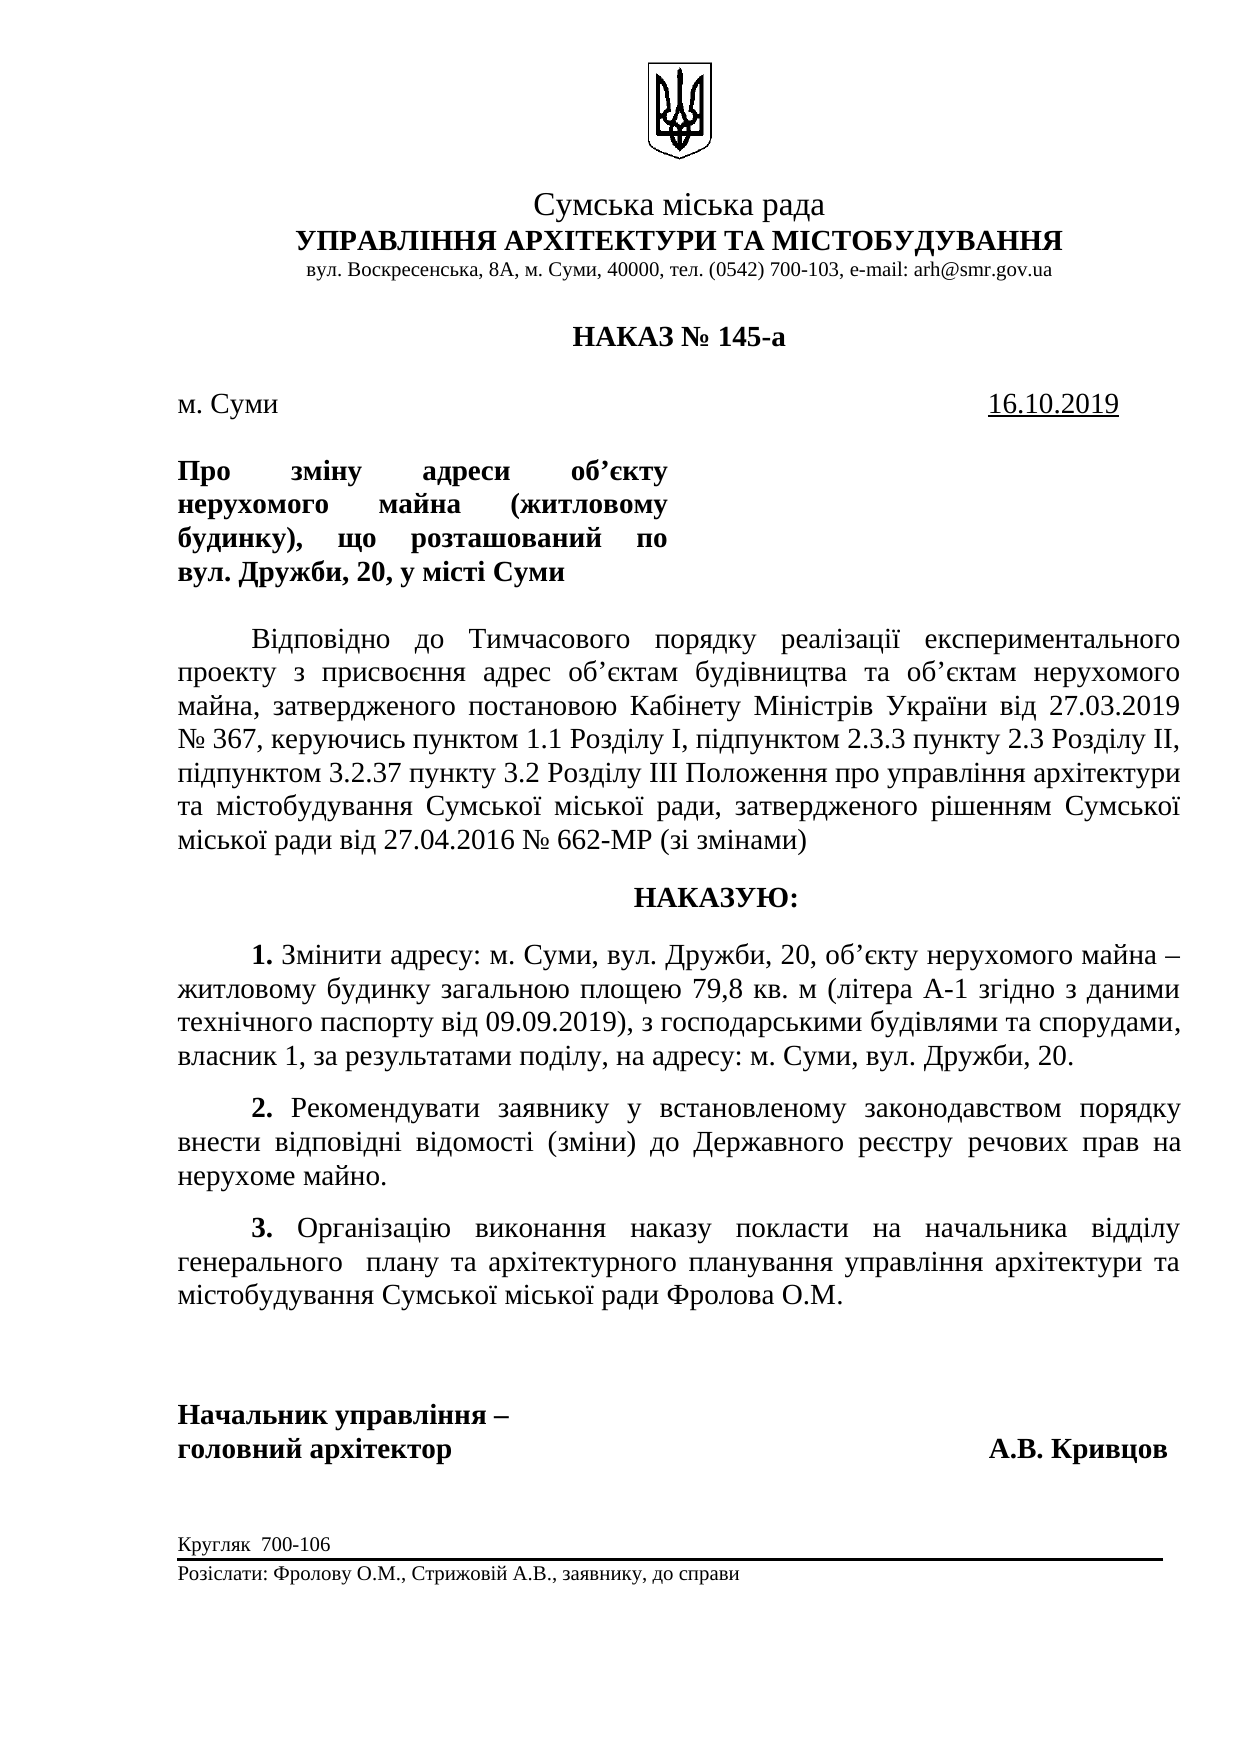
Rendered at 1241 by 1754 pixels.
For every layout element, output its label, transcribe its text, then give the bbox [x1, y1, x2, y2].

text вул. Воскресенська, 8А, м. Суми, 40000, тел. (0542) 700-103, e-mail: arh@smr.gov.ua [177, 257, 1181, 281]
text Розіслати: Фролову О.М., Стрижовій А.В., заявнику, до справи [177, 1561, 1163, 1585]
text 2. Рекомендувати заявнику у встановленому законодавством порядку внести відповідні відомості (зміни) до Державного реєстру речових прав на нерухоме майно. [177, 1091, 1182, 1191]
text 1. Змінити адресу: м. Суми, вул. Дружби, 20, об’єкту нерухомого майна – житловому будинку загальною площею 79,8 кв. м (літера А-1 згідно з даними технічного паспорту від 09.09.2019), з господарськими будівлями та спорудами, власник 1, за результатами поділу, на адресу: м. Суми, вул. Дружби, 20. [177, 937, 1181, 1071]
table_header Про зміну адреси об’єкту нерухомого майна (житловому будинку), що розташований по вул. Дружби, 20, у місті Суми [166, 453, 679, 621]
text НАКАЗ № 145-а [177, 319, 1181, 352]
text Кругляк 700-106 [177, 1531, 1163, 1558]
text Сумська міська рада [177, 185, 1181, 223]
text УПРАВЛІННЯ АРХІТЕКТУРИ ТА МІСТОБУДУВАННЯ [177, 223, 1181, 257]
text м. Суми 16.10.2019 [177, 386, 1181, 419]
text головний архітектор А.В. Кривцов [177, 1431, 1181, 1464]
text НАКАЗУЮ: [177, 880, 1181, 913]
text 3. Організацію виконання наказу покласти на начальника відділу генерального плану та архітектурного планування управління архітектури та містобудування Сумської міської ради Фролова О.М. [177, 1210, 1181, 1311]
text Відповідно до Тимчасового порядку реалізації експериментального проекту з присвоєння адрес об’єктам будівництва та об’єктам нерухомого майна, затвердженого постановою Кабінету Міністрів України від 27.03.2019 № 367, керуючись пунктом 1.1 Розділу І, підпунктом 2.3.3 пункту 2.3 Розділу ІІ, підпунктом 3.2.37 пункту 3.2 Розділу ІІІ Положення про управління архітектури та містобудування Сумської міської ради, затвердженого рішенням Сумської міської ради від 27.04.2016 № 662-МР (зі змінами) [177, 621, 1181, 856]
text Начальник управління – [177, 1397, 1181, 1431]
picture [644, 59, 715, 161]
